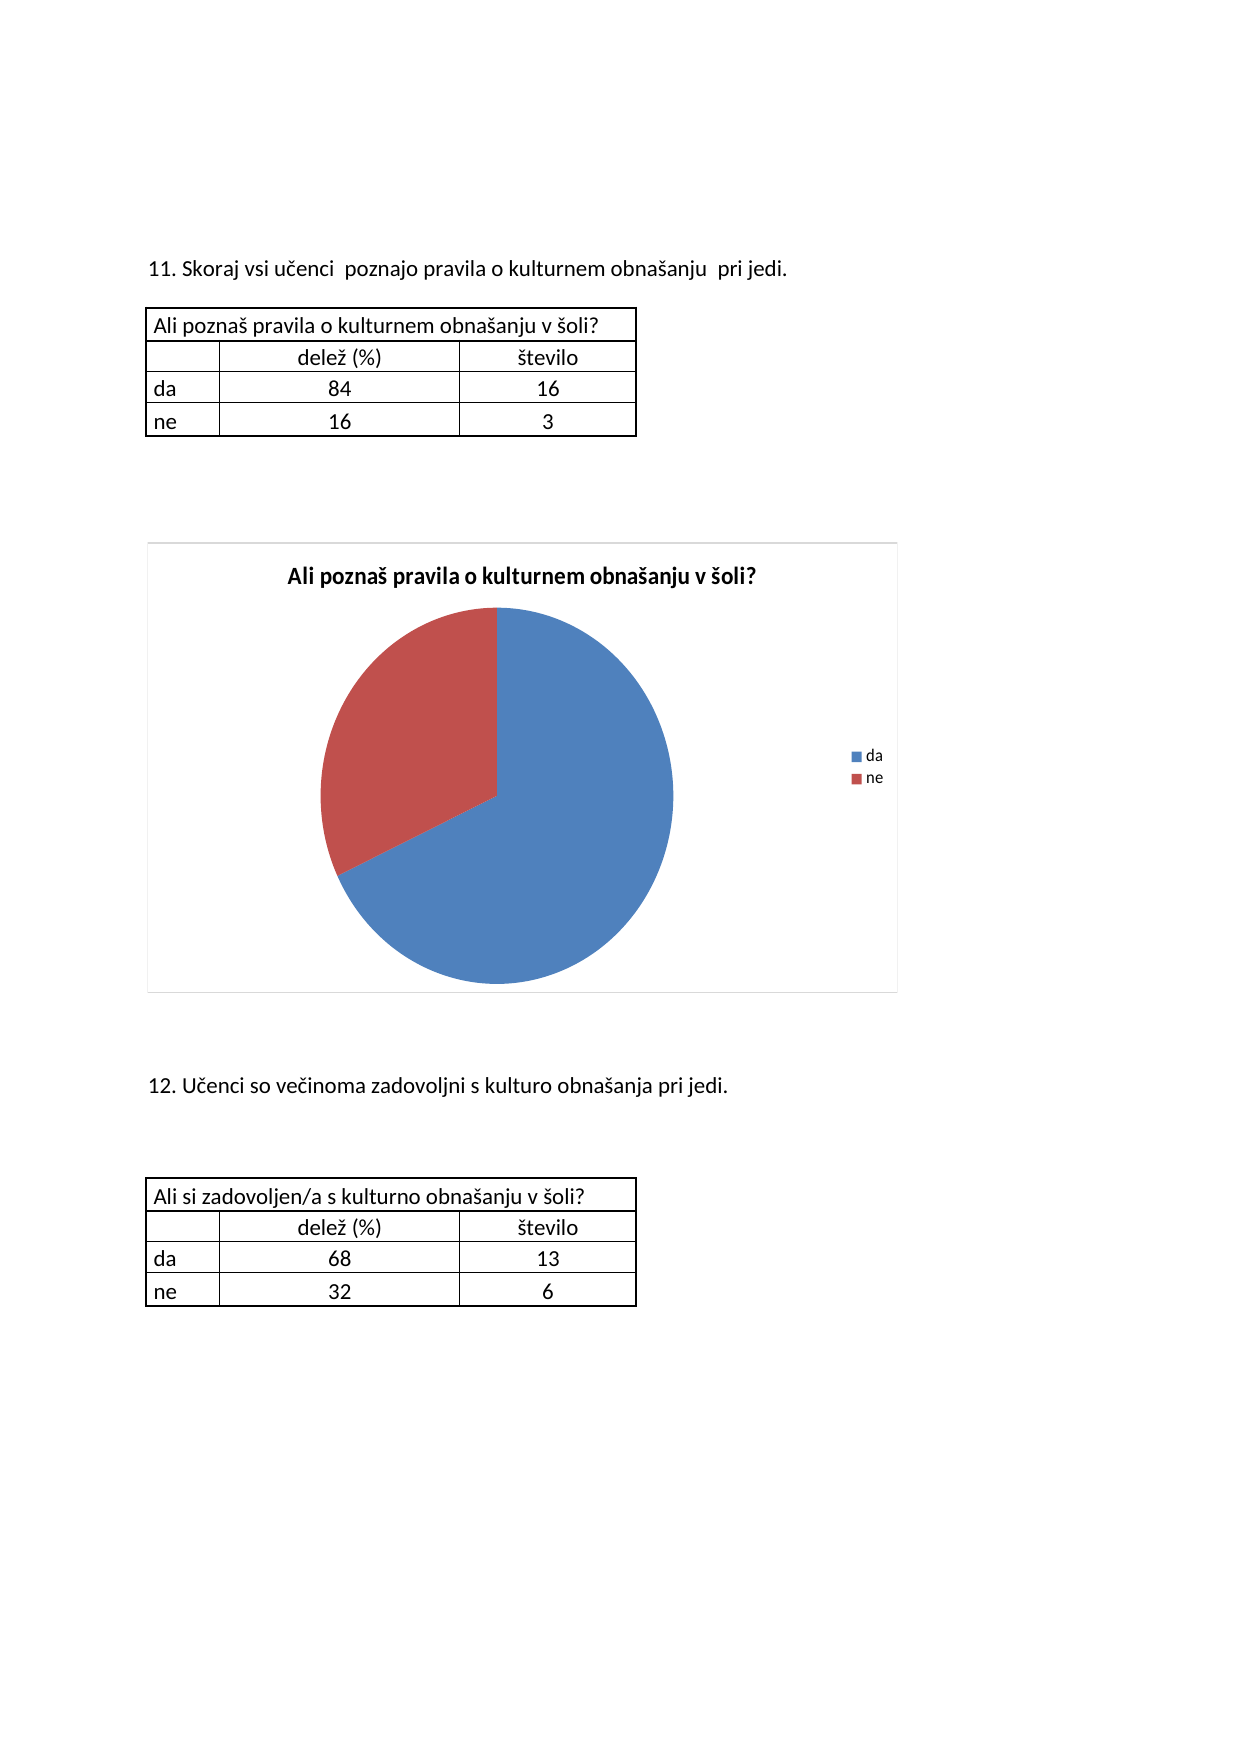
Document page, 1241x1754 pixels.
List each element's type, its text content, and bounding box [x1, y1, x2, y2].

table_cell [147, 1212, 219, 1241]
text 11. Skoraj vsi učenci poznajo pravila o kulturnem obnašanju pri jedi. [148, 254, 1093, 282]
table_cell 32 [220, 1273, 459, 1305]
table_cell ne [147, 403, 219, 435]
table_cell 3 [460, 403, 635, 435]
table_cell 16 [460, 372, 635, 402]
table_cell da [147, 372, 219, 402]
table_cell 13 [460, 1242, 635, 1272]
table_cell delež (%) [220, 342, 459, 371]
table_cell 84 [220, 372, 459, 402]
table_cell 6 [460, 1273, 635, 1305]
table_header Ali poznaš pravila o kulturnem obnašanju v šoli? [147, 309, 635, 339]
table_cell delež (%) [220, 1212, 459, 1241]
table_cell število [460, 342, 635, 371]
table_cell da [147, 1242, 219, 1272]
table_cell 68 [220, 1242, 459, 1272]
table_header Ali si zadovoljen/a s kulturno obnašanju v šoli? [147, 1179, 635, 1210]
table_cell število [460, 1212, 635, 1241]
table_cell ne [147, 1273, 219, 1305]
table_cell 16 [220, 403, 459, 435]
text 12. Učenci so večinoma zadovoljni s kulturo obnašanja pri jedi. [148, 1071, 1093, 1099]
table_cell [147, 342, 219, 371]
